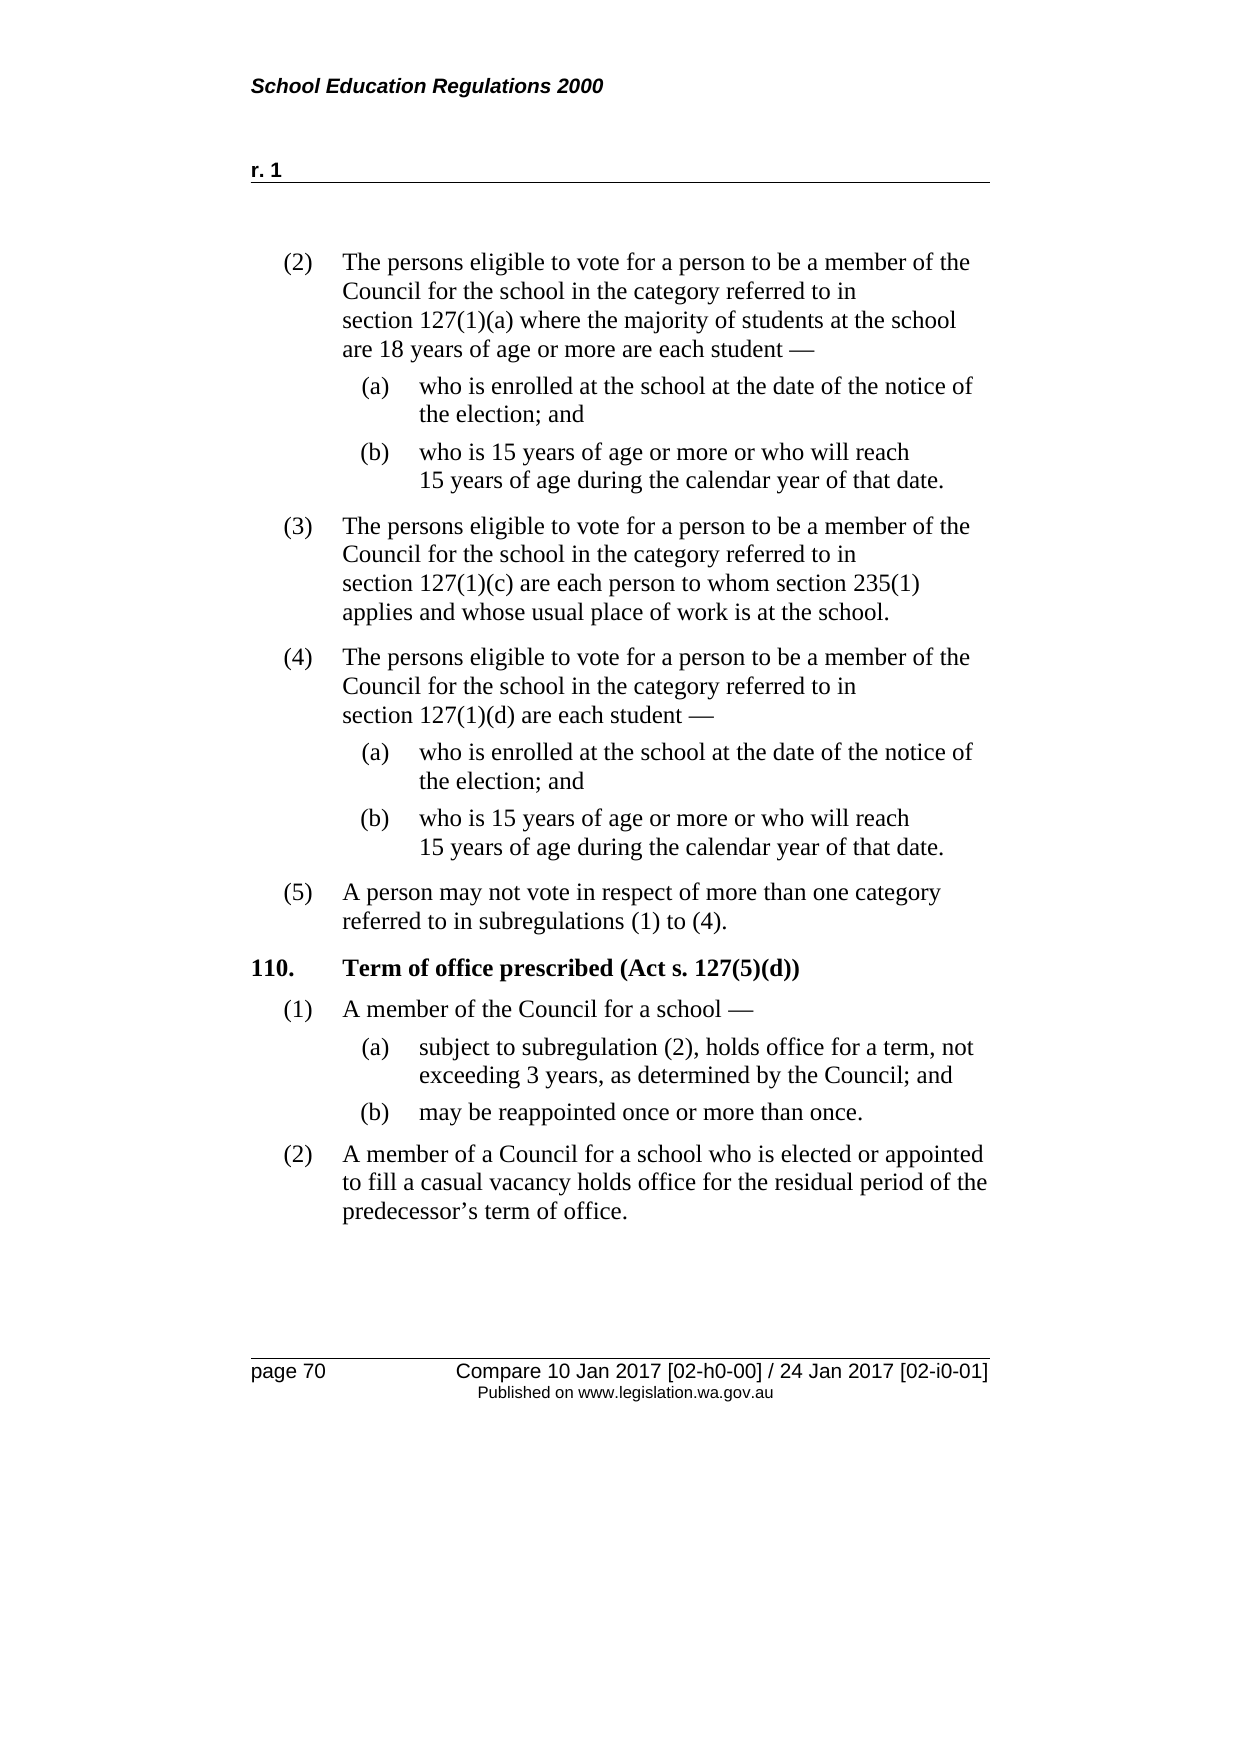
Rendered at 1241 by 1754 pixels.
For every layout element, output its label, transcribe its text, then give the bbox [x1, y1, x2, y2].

text (a) who is enrolled at the school at the date of the notice of the election; and [251, 737, 990, 794]
text (a) subject to subregulation (2), holds office for a term, not exceeding 3 years, as determined by the Council; and [251, 1032, 990, 1089]
text (1) A member of the Council for a school — [251, 994, 990, 1023]
text (4) The persons eligible to vote for a person to be a member of the Council for the school in the category referred to in section 127(1)(d) are each student — [251, 642, 990, 729]
text (b) may be reappointed once or more than once. [251, 1097, 990, 1126]
text (b) who is 15 years of age or more or who will reach 15 years of age during the calendar year of that date. [251, 803, 990, 860]
text (2) The persons eligible to vote for a person to be a member of the Council for the school in the category referred to in section 127(1)(a) where the majority of students at the school are 18 years of age or more are each student — [251, 247, 990, 362]
text (5) A person may not vote in respect of more than one category referred to in subregulations (1) to (4). [251, 877, 990, 934]
text (b) who is 15 years of age or more or who will reach 15 years of age during the calendar year of that date. [251, 437, 990, 494]
subtitle 110. Term of office prescribed (Act s. 127(5)(d)) [251, 953, 990, 982]
text (2) A member of a Council for a school who is elected or appointed to fill a casual vacancy holds office for the residual period of the predecessor’s term of office. [251, 1139, 990, 1225]
text (a) who is enrolled at the school at the date of the notice of the election; and [251, 371, 990, 428]
text (3) The persons eligible to vote for a person to be a member of the Council for the school in the category referred to in section 127(1)(c) are each person to whom section 235(1) applies and whose usual place of work is at the school. [251, 511, 990, 626]
